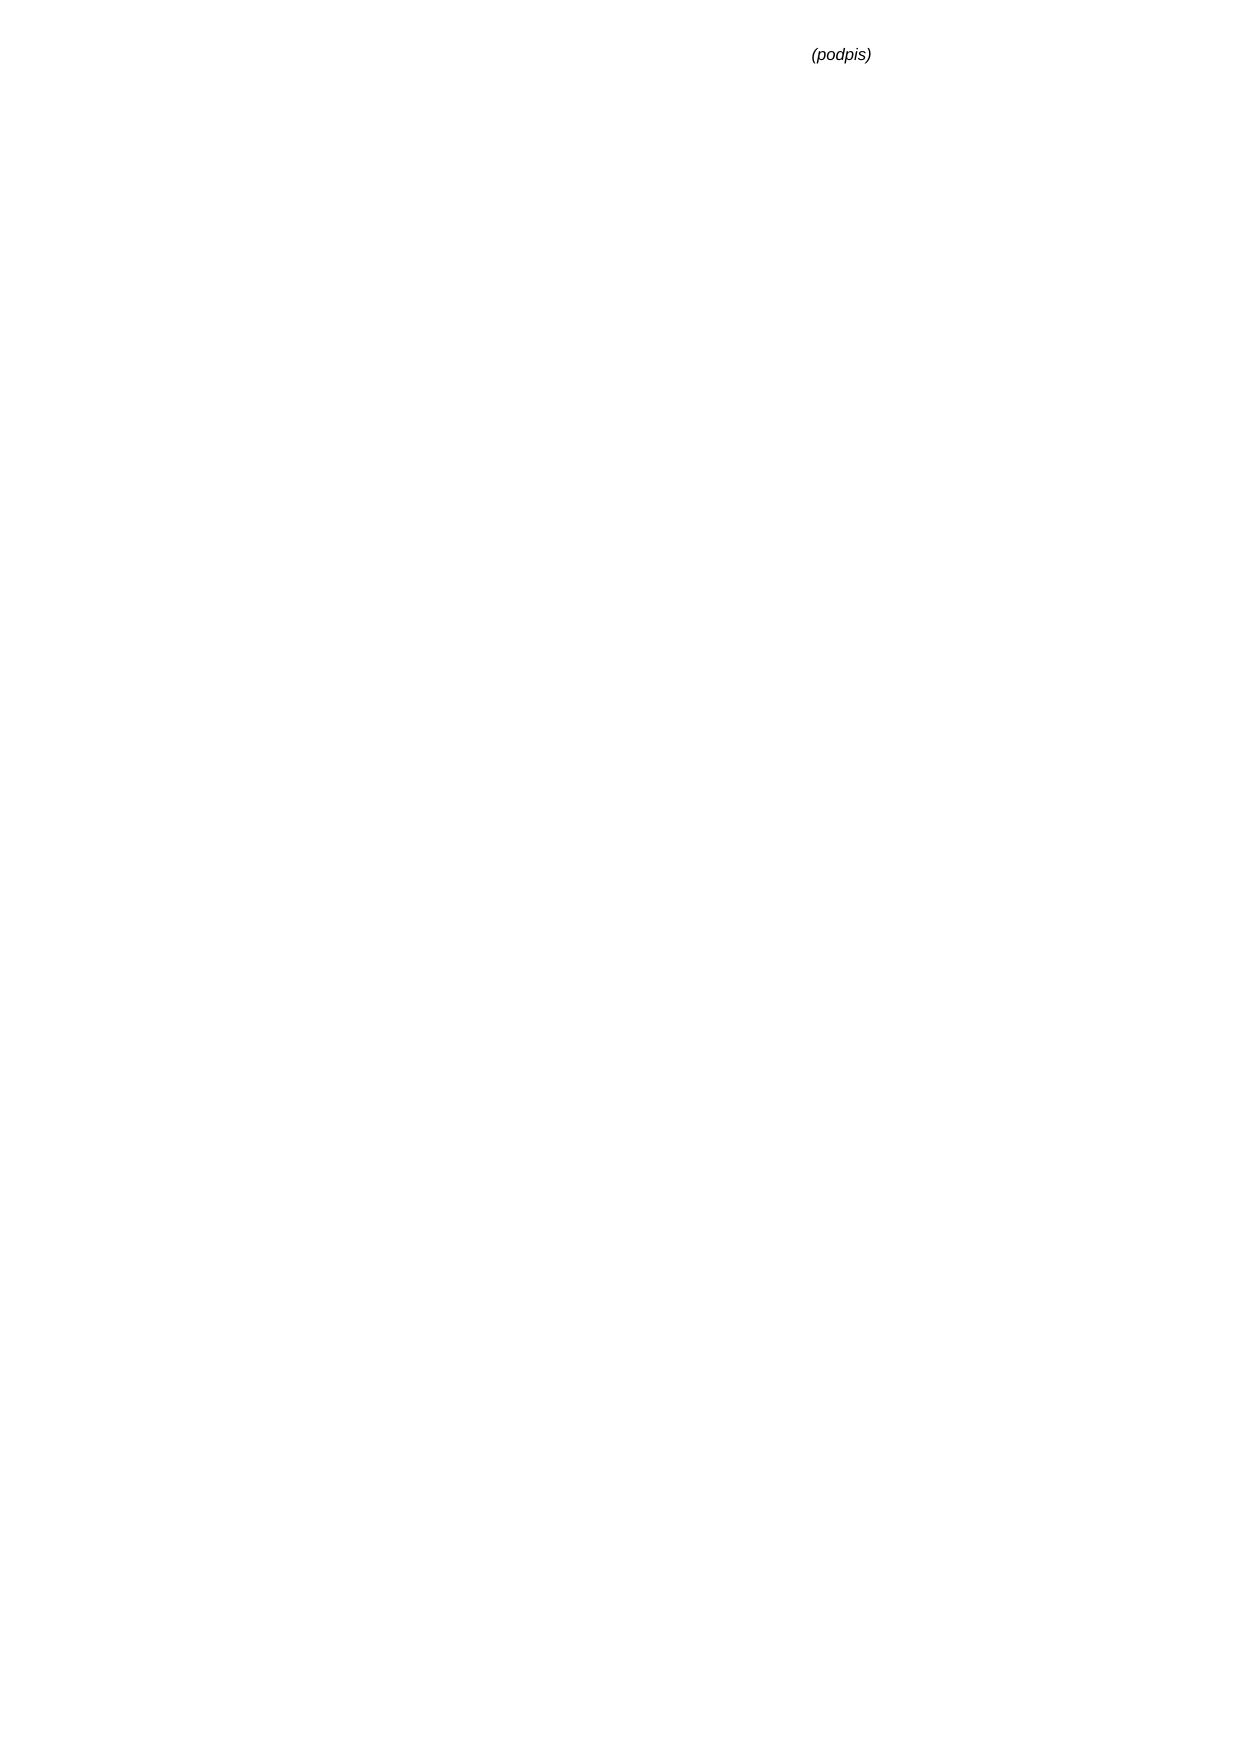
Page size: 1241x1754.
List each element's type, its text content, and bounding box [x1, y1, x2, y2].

text (podpis) [738, 44, 1093, 63]
